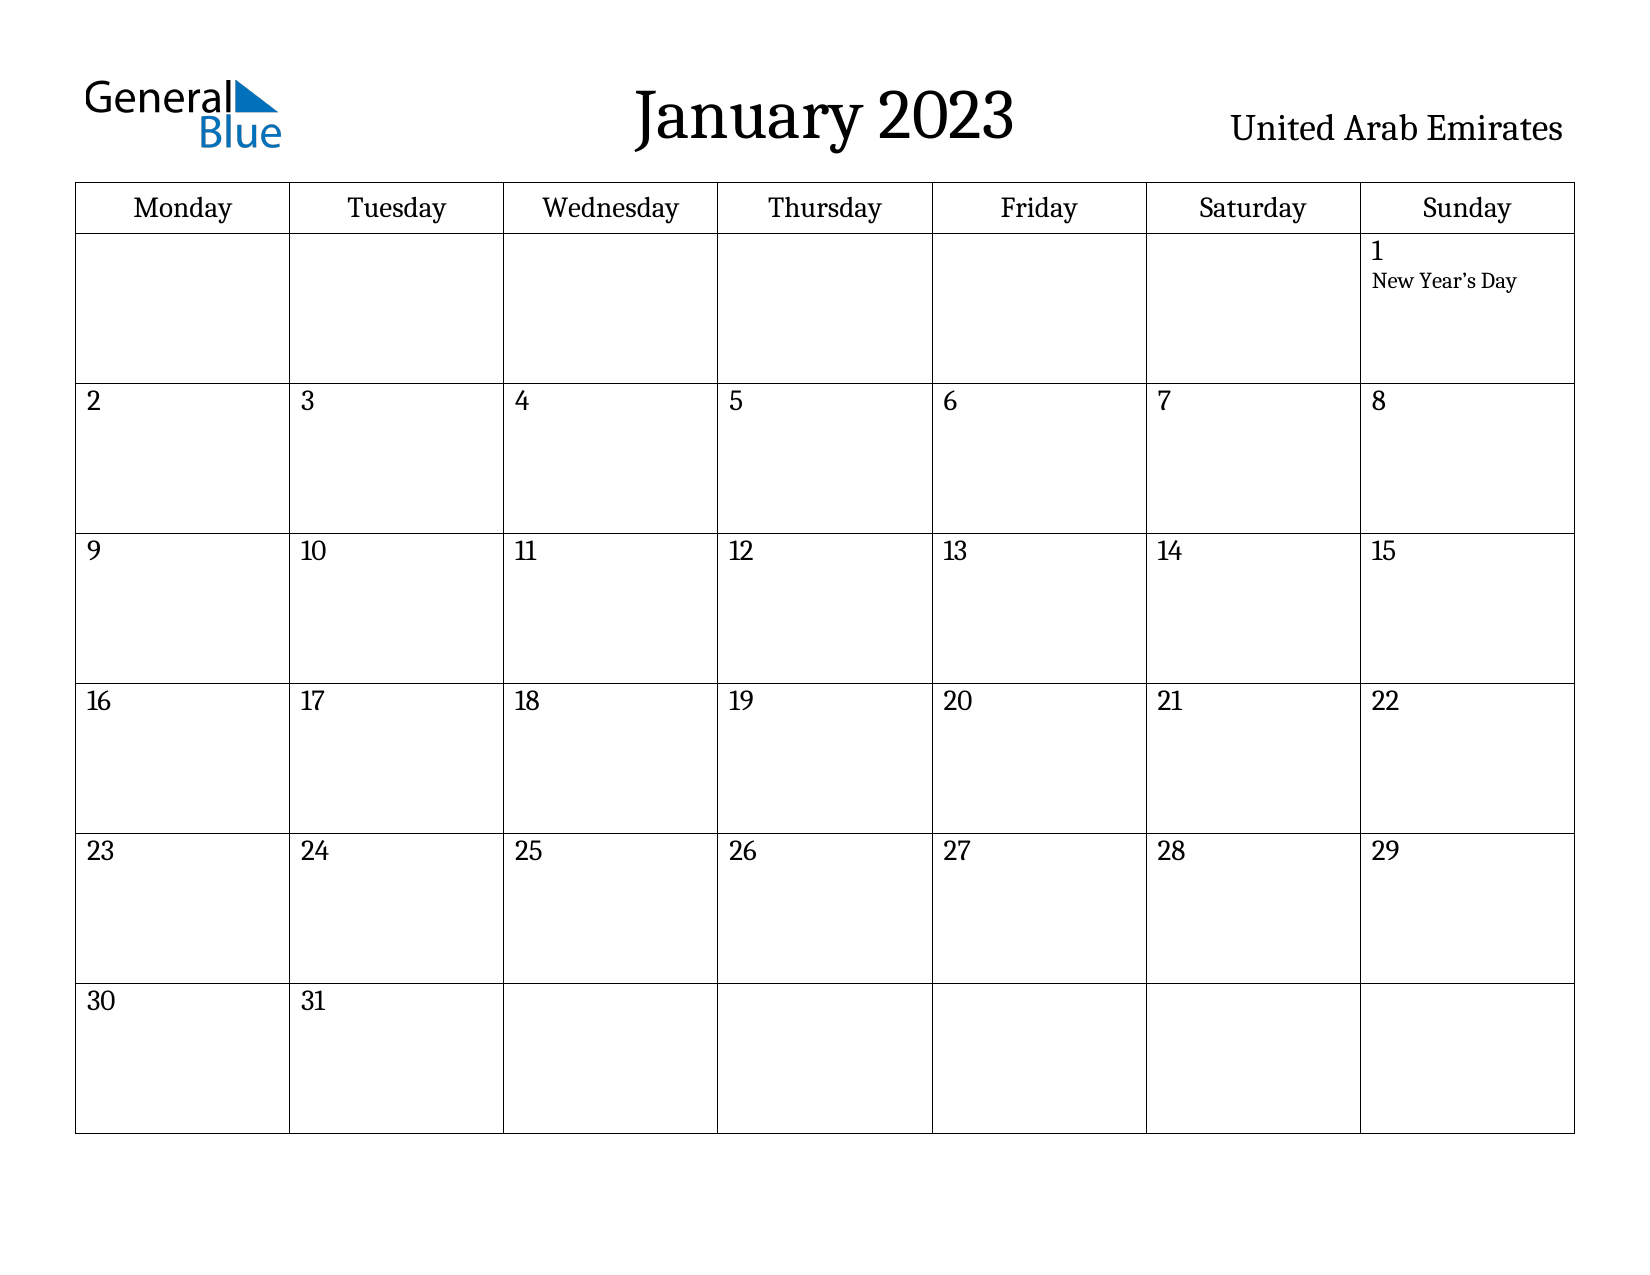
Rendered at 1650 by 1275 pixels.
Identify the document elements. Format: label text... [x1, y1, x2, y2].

table_cell 31 [290, 984, 503, 1017]
table_cell Monday [76, 183, 289, 233]
table_cell 23 [76, 834, 289, 867]
table_cell 3 [290, 384, 503, 417]
table_cell 14 [1147, 534, 1360, 567]
table_cell [718, 1018, 932, 1133]
table_cell Saturday [1147, 183, 1360, 233]
table_cell New Year’s Day [1361, 267, 1574, 383]
table_cell [1147, 267, 1360, 383]
table_cell [1361, 1018, 1574, 1133]
table_cell 21 [1147, 684, 1360, 717]
table_cell [290, 417, 503, 533]
table_cell 2 [76, 384, 289, 417]
table_cell [290, 567, 503, 683]
table_cell 9 [76, 534, 289, 567]
table_cell 18 [504, 684, 717, 717]
table_header United Arab Emirates [1146, 75, 1574, 182]
table_cell 12 [718, 534, 932, 567]
table_cell [76, 234, 289, 267]
table_cell Friday [933, 183, 1146, 233]
table_cell Sunday [1361, 183, 1574, 233]
table_cell [1147, 868, 1360, 983]
table_cell [290, 717, 503, 833]
table_cell 1 [1361, 234, 1574, 267]
table_cell [1361, 984, 1574, 1017]
table_cell [290, 267, 503, 383]
table_cell [1147, 417, 1360, 533]
table_cell [718, 267, 932, 383]
table_cell [933, 1018, 1146, 1133]
table_cell [504, 267, 717, 383]
table_cell 17 [290, 684, 503, 717]
table_cell [76, 567, 289, 683]
table_cell [1361, 868, 1574, 983]
table_cell [1147, 717, 1360, 833]
table_cell 11 [504, 534, 717, 567]
table_cell 27 [933, 834, 1146, 867]
table_cell [76, 1018, 289, 1133]
table_cell 29 [1361, 834, 1574, 867]
table_cell Thursday [718, 183, 932, 233]
table_cell [1147, 567, 1360, 683]
table_cell [718, 984, 932, 1017]
table_cell 13 [933, 534, 1146, 567]
table_cell [76, 267, 289, 383]
table_cell [76, 417, 289, 533]
table_cell [290, 1018, 503, 1133]
table_cell [718, 417, 932, 533]
table_cell 30 [76, 984, 289, 1017]
table_cell 10 [290, 534, 503, 567]
table_cell 22 [1361, 684, 1574, 717]
table_cell 24 [290, 834, 503, 867]
table_cell [933, 717, 1146, 833]
table_cell 26 [718, 834, 932, 867]
table_cell [504, 868, 717, 983]
table_cell 6 [933, 384, 1146, 417]
table_cell [718, 717, 932, 833]
table_cell [718, 868, 932, 983]
table_cell [1361, 567, 1574, 683]
table_cell [1361, 717, 1574, 833]
table_cell 5 [718, 384, 932, 417]
table_cell [504, 234, 717, 267]
table_cell [933, 234, 1146, 267]
table_cell [718, 234, 932, 267]
table_cell 25 [504, 834, 717, 867]
table_cell [718, 567, 932, 683]
table_header [76, 75, 503, 182]
table_cell 20 [933, 684, 1146, 717]
table_cell [504, 567, 717, 683]
table_cell [504, 717, 717, 833]
table_cell [1147, 1018, 1360, 1133]
table_cell [290, 868, 503, 983]
table_cell [1147, 984, 1360, 1017]
table_cell [290, 234, 503, 267]
table_header January 2023 [504, 75, 1146, 182]
table_cell 16 [76, 684, 289, 717]
table_cell Tuesday [290, 183, 503, 233]
table_cell [933, 984, 1146, 1017]
table_cell [504, 1018, 717, 1133]
table_cell [504, 984, 717, 1017]
table_cell [1361, 417, 1574, 533]
table_cell [504, 417, 717, 533]
table_cell [933, 267, 1146, 383]
table_cell 28 [1147, 834, 1360, 867]
table_cell 7 [1147, 384, 1360, 417]
table_cell [933, 868, 1146, 983]
table_cell Wednesday [504, 183, 717, 233]
table_cell [76, 717, 289, 833]
table_cell 19 [718, 684, 932, 717]
table_cell 8 [1361, 384, 1574, 417]
table_cell [76, 868, 289, 983]
table_cell [933, 417, 1146, 533]
picture [86, 80, 281, 148]
table_cell 4 [504, 384, 717, 417]
table_cell 15 [1361, 534, 1574, 567]
table_cell [933, 567, 1146, 683]
table_cell [1147, 234, 1360, 267]
